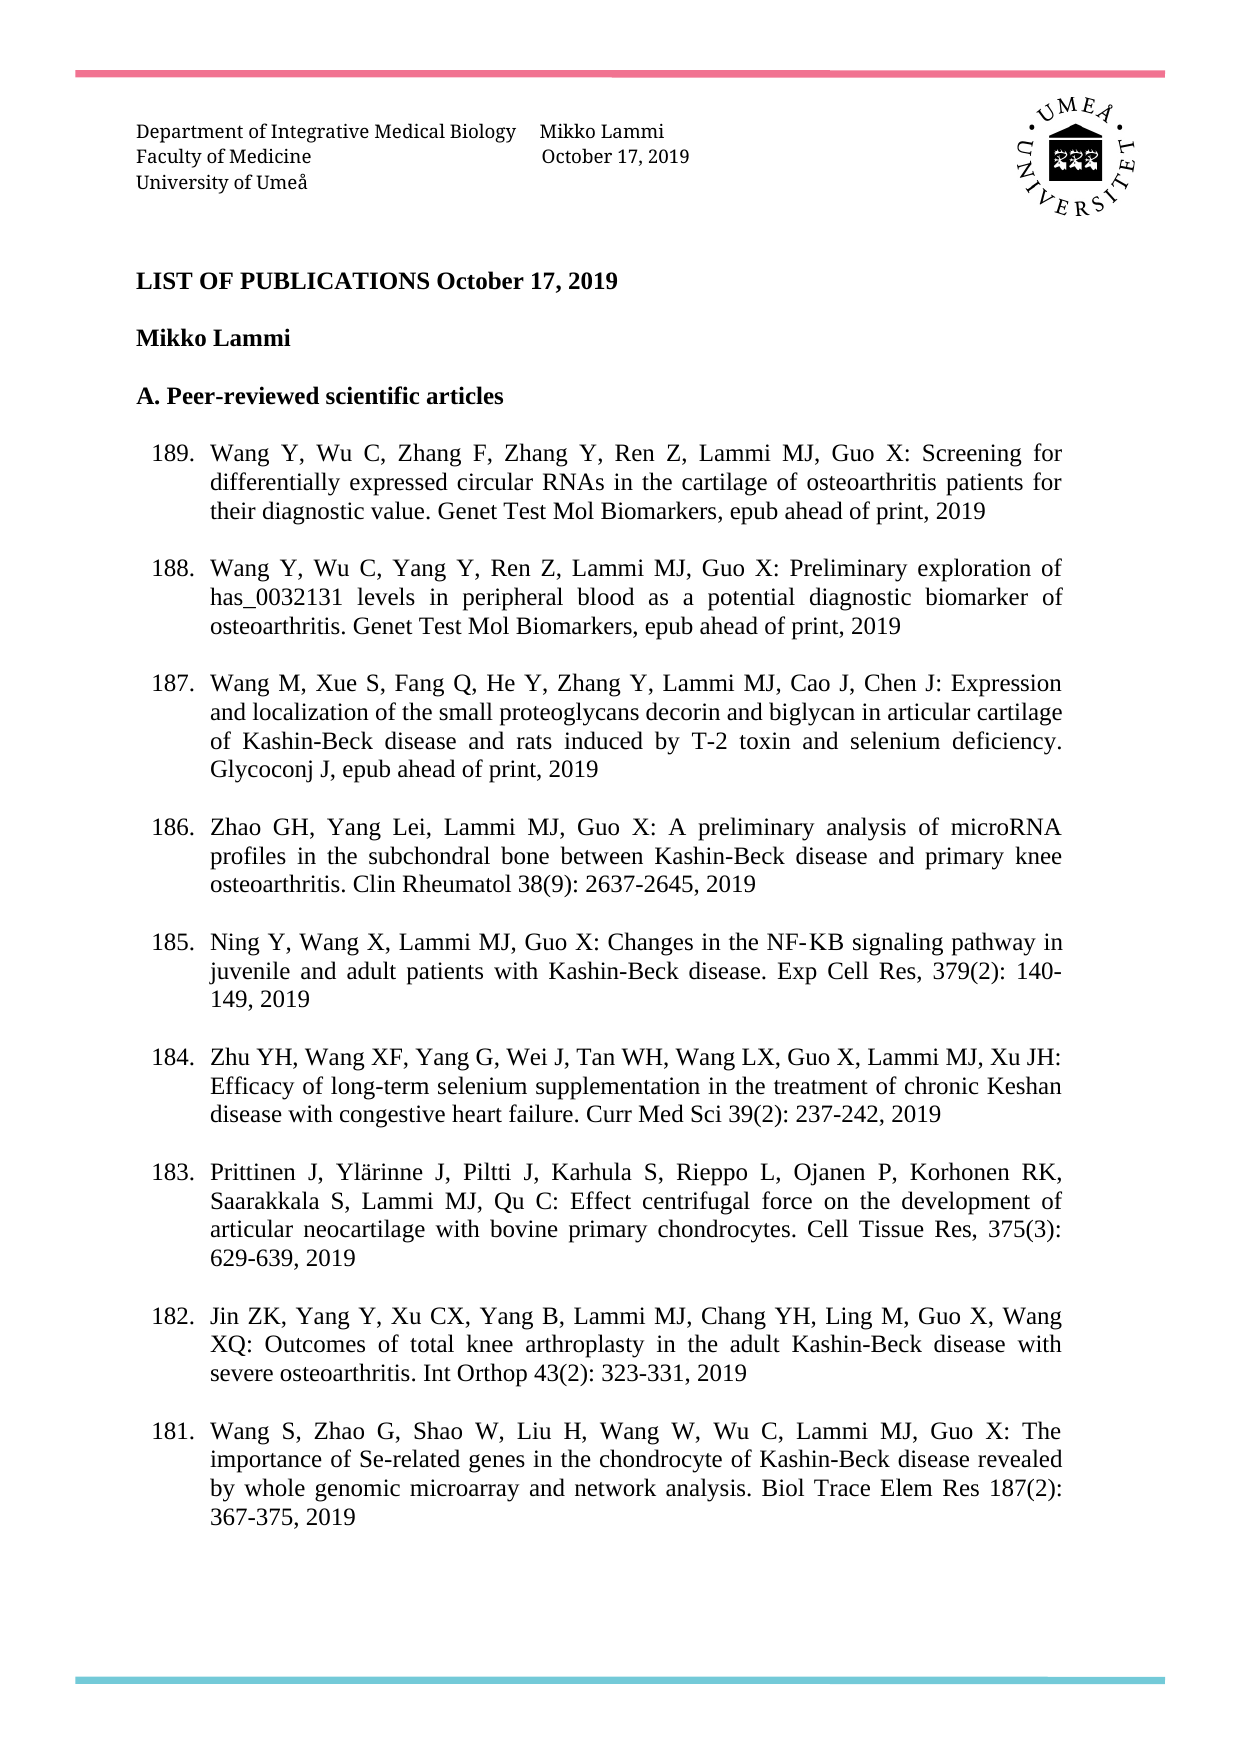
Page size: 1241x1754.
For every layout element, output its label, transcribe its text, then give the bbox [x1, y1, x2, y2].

text 183. Prittinen J, Ylärinne J, Piltti J, Karhula S, Rieppo L, Ojanen P, Korhonen RK, Saarakkala S, Lammi MJ, Qu C: Effect centrifugal force on the development of articular neocartilage with bovine primary chondrocytes. Cell Tissue Res, 375(3): 629-639, 2019 [136, 1157, 1063, 1272]
text 182. Jin ZK, Yang Y, Xu CX, Yang B, Lammi MJ, Chang YH, Ling M, Guo X, Wang XQ: Outcomes of total knee arthroplasty in the adult Kashin-Beck disease with severe osteoarthritis. Int Orthop 43(2): 323-331, 2019 [136, 1301, 1063, 1387]
text 184. Zhu YH, Wang XF, Yang G, Wei J, Tan WH, Wang LX, Guo X, Lammi MJ, Xu JH: Efficacy of long-term selenium supplementation in the treatment of chronic Keshan disease with congestive heart failure. Curr Med Sci 39(2): 237-242, 2019 [136, 1042, 1063, 1128]
picture [1017, 97, 1135, 216]
text 188. Wang Y, Wu C, Yang Y, Ren Z, Lammi MJ, Guo X: Preliminary exploration of has_0032131 levels in peripheral blood as a potential diagnostic biomarker of osteoarthritis. Genet Test Mol Biomarkers, epub ahead of print, 2019 [136, 553, 1063, 639]
text 185. Ning Y, Wang X, Lammi MJ, Guo X: Changes in the NF-B signaling pathway in juvenile and adult patients with Kashin-Beck disease. Exp Cell Res, 379(2): 140-149, 2019 [136, 927, 1063, 1013]
text 186. Zhao GH, Yang Lei, Lammi MJ, Guo X: A preliminary analysis of microRNA profiles in the subchondral bone between Kashin-Beck disease and primary knee osteoarthritis. Clin Rheumatol 38(9): 2637-2645, 2019 [136, 812, 1063, 898]
text A. Peer-reviewed scientific articles [136, 381, 1063, 409]
text 187. Wang M, Xue S, Fang Q, He Y, Zhang Y, Lammi MJ, Cao J, Chen J: Expression and localization of the small proteoglycans decorin and biglycan in articular cartilage of Kashin-Beck disease and rats induced by T-2 toxin and selenium deficiency. Glycoconj J, epub ahead of print, 2019 [136, 668, 1063, 783]
text LIST OF PUBLICATIONS October 17, 2019 [136, 266, 1063, 294]
text 189. Wang Y, Wu C, Zhang F, Zhang Y, Ren Z, Lammi MJ, Guo X: Screening for differentially expressed circular RNAs in the cartilage of osteoarthritis patients for their diagnostic value. Genet Test Mol Biomarkers, epub ahead of print, 2019 [136, 438, 1063, 524]
text 181. Wang S, Zhao G, Shao W, Liu H, Wang W, Wu C, Lammi MJ, Guo X: The importance of Se-related genes in the chondrocyte of Kashin-Beck disease revealed by whole genomic microarray and network analysis. Biol Trace Elem Res 187(2): 367-375, 2019 [136, 1416, 1063, 1531]
text Mikko Lammi [136, 323, 1063, 352]
